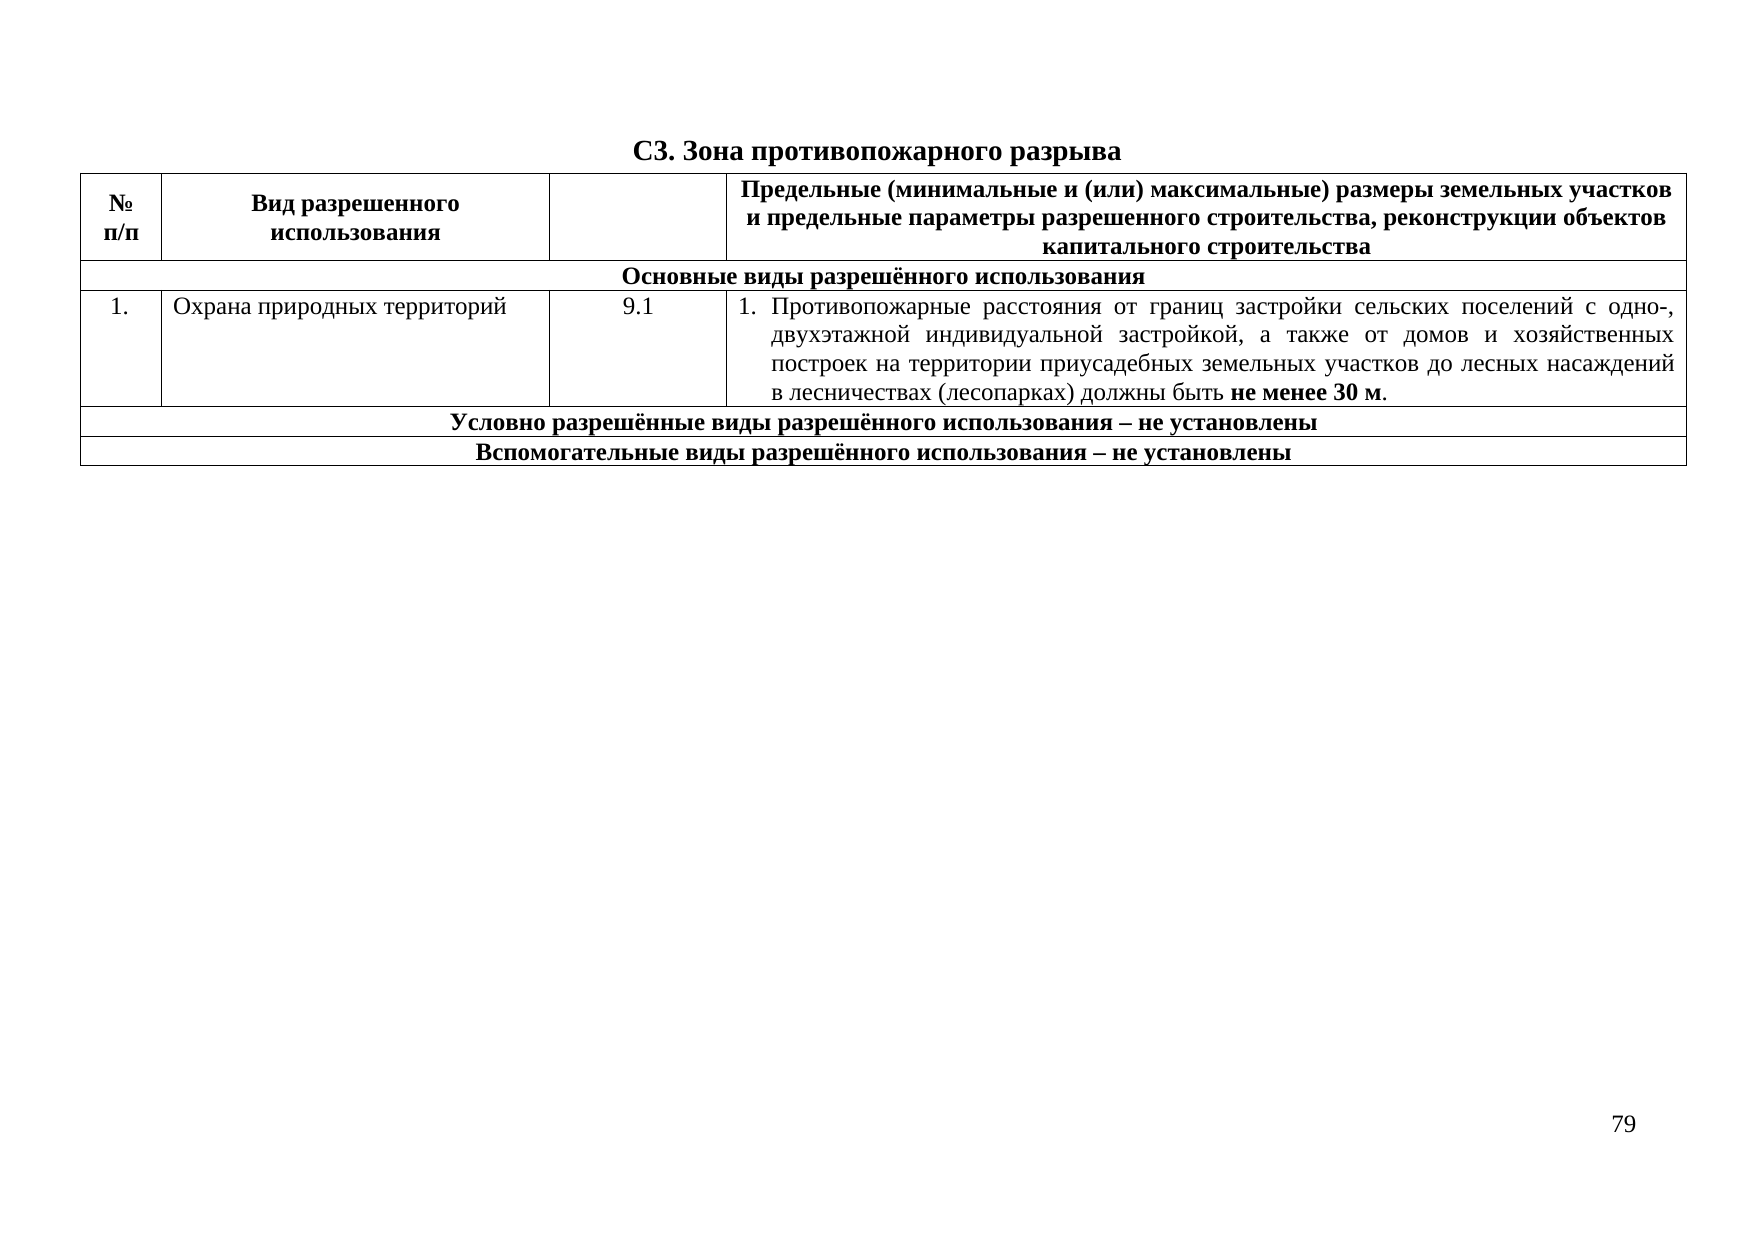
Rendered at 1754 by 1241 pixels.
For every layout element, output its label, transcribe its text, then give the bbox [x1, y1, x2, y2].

table_cell Противопожарные расстояния от границ застройки сельских поселений с одно-, двухэтажной индивидуальной застройкой, а также от домов и хозяйственных построек на территории приусадебных земельных участков до лесных насаждений в лесничествах (лесопарках) должны быть не менее 30 м. [727, 291, 1686, 406]
table_cell Вспомогательные виды разрешённого использования – не установлены [81, 437, 1686, 465]
table_cell 9.1 [550, 291, 726, 406]
table_cell [81, 291, 161, 406]
table_header № п/п [81, 174, 161, 260]
table_header [550, 174, 726, 260]
table_header Предельные (минимальные и (или) максимальные) размеры земельных участков и предельные параметры разрешенного строительства, реконструкции объектов капитального строительства [727, 174, 1686, 260]
table_header Вид разрешенного использования [162, 174, 549, 260]
table_cell Охрана природных территорий [162, 291, 549, 406]
table_cell Основные виды разрешённого использования [81, 261, 1686, 290]
text С3. Зона противопожарного разрыва [118, 133, 1636, 166]
table_cell Условно разрешённые виды разрешённого использования – не установлены [81, 407, 1686, 436]
